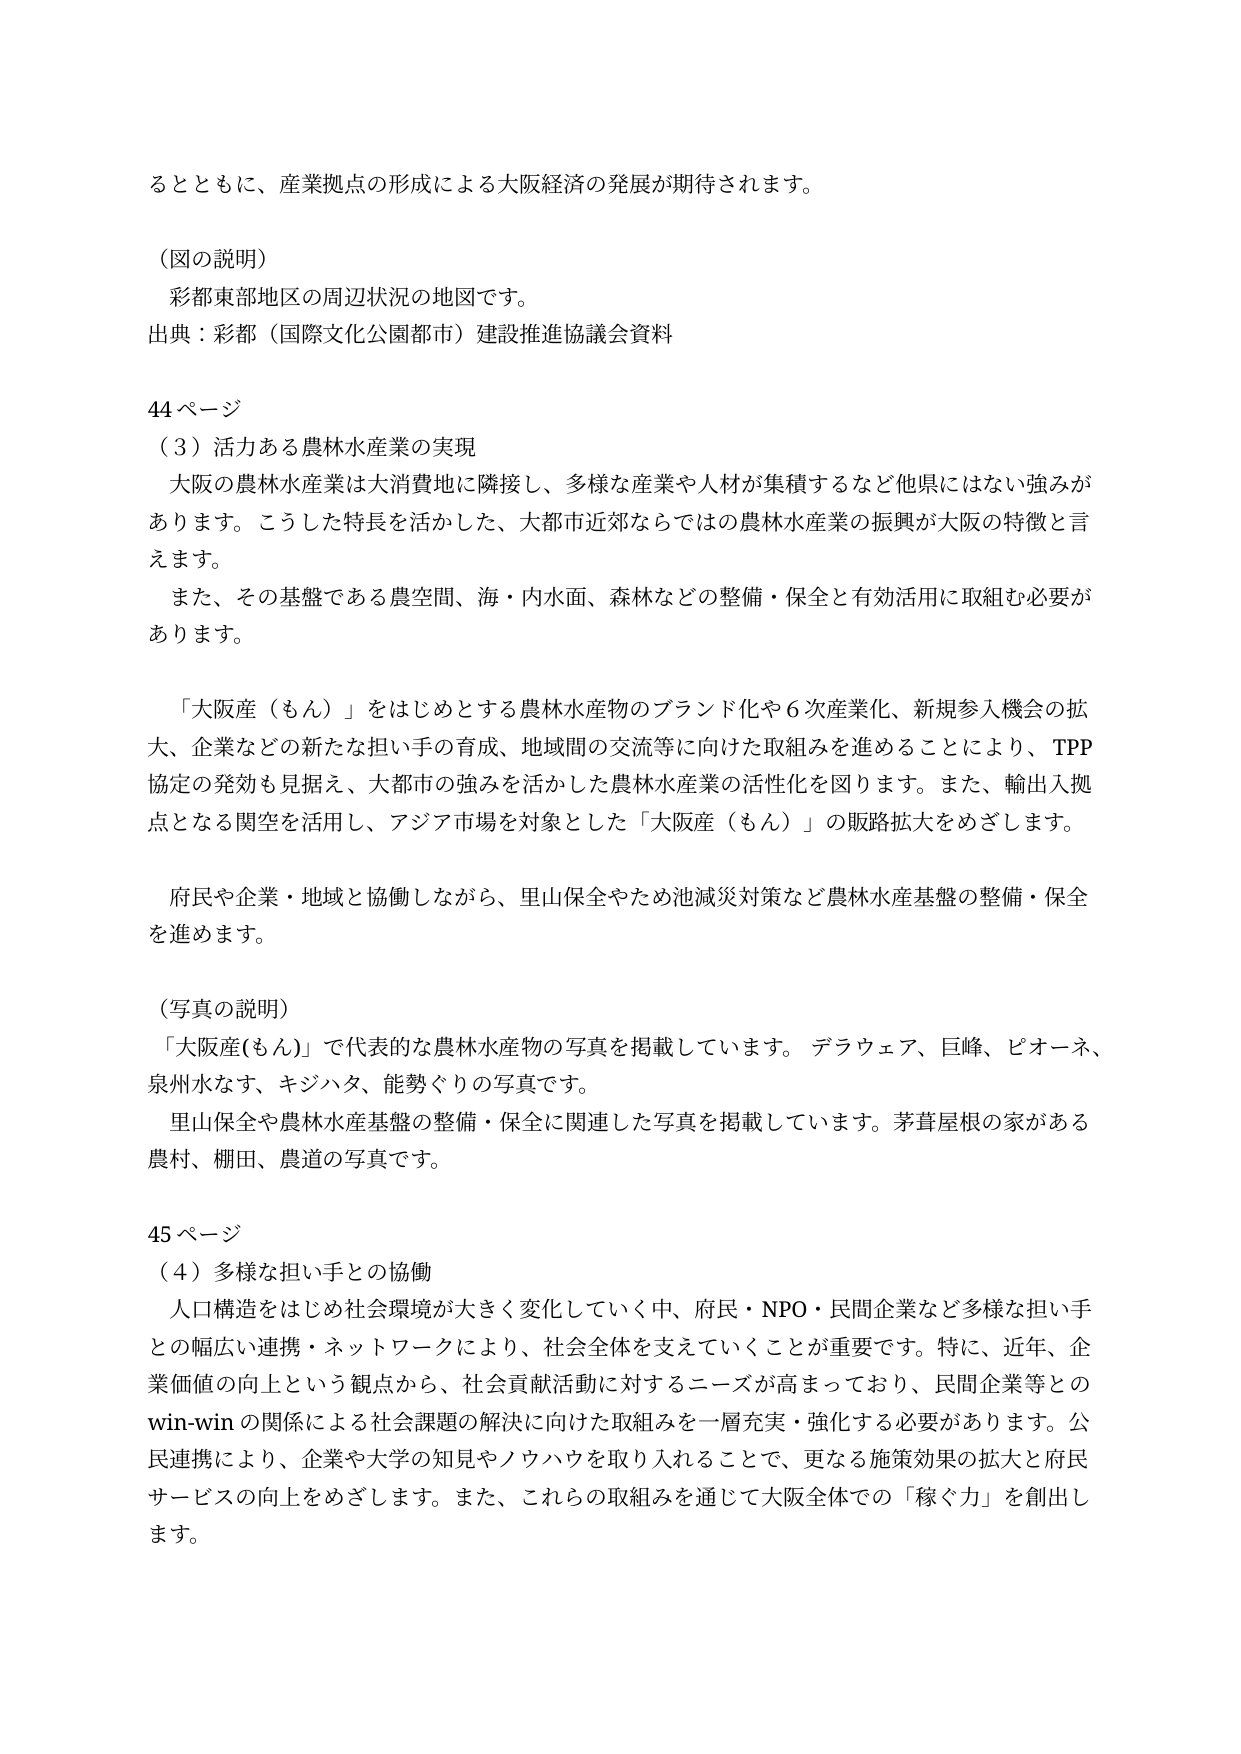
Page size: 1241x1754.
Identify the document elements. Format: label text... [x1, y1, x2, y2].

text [148, 164, 1092, 202]
text （４）多様な担い手との協働 [148, 1252, 1092, 1289]
text 出典：彩都（国際文化公園都市）建設推進協議会資料 [148, 314, 1092, 352]
text 府民や企業・地域と協働しながら、里山保全やため池減災対策など農林水産基盤の整備・保全を進めます。 [148, 877, 1092, 952]
text （３）活力ある農林水産業の実現 [148, 427, 1092, 464]
text 44ページ [148, 389, 1092, 427]
text 彩都東部地区の周辺状況の地図です。 [148, 277, 1092, 314]
text サービスの向上をめざします。また、これらの取組みを通じて大阪全体での「稼ぐ力」を創出します。 [148, 1477, 1092, 1552]
text 「大阪産（もん）」をはじめとする農林水産物のブランド化や６次産業化、新規参入機会の拡大、企業などの新たな担い手の育成、地域間の交流等に向けた取組みを進めることにより、TPP協定の発効も見据え、大都市の強みを活かした農林水産業の活性化を図ります。また、輸出入拠点となる関空を活用し、アジア市場を対象とした「大阪産（もん）」の販路拡大をめざします。 [148, 689, 1092, 839]
text 45ページ [148, 1214, 1092, 1252]
text 里山保全や農林水産基盤の整備・保全に関連した写真を掲載しています。茅葺屋根の家がある農村、棚田、農道の写真です。 [148, 1102, 1092, 1177]
text 大阪の農林水産業は大消費地に隣接し、多様な産業や人材が集積するなど他県にはない強みがあります。こうした特長を活かした、大都市近郊ならではの農林水産業の振興が大阪の特徴と言えます。 [148, 464, 1092, 577]
text （写真の説明） [148, 989, 1092, 1027]
text 「大阪産(もん)」で代表的な農林水産物の写真を掲載しています。 デラウェア、巨峰、ピオーネ、泉州水なす、キジハタ、能勢ぐりの写真です。 [148, 1027, 1092, 1102]
text （図の説明） [148, 239, 1092, 277]
text また、その基盤である農空間、海・内水面、森林などの整備・保全と有効活用に取組む必要があります。 [148, 577, 1092, 652]
text 人口構造をはじめ社会環境が大きく変化していく中、府民・NPO・民間企業など多様な担い手との幅広い連携・ネットワークにより、社会全体を支えていくことが重要です。特に、近年、企業価値の向上という観点から、社会貢献活動に対するニーズが高まっており、民間企業等とのwin-winの関係による社会課題の解決に向けた取組みを一層充実・強化する必要があります。公民連携により、企業や大学の知見やノウハウを取り入れることで、更なる施策効果の拡大と府民 [148, 1289, 1092, 1477]
